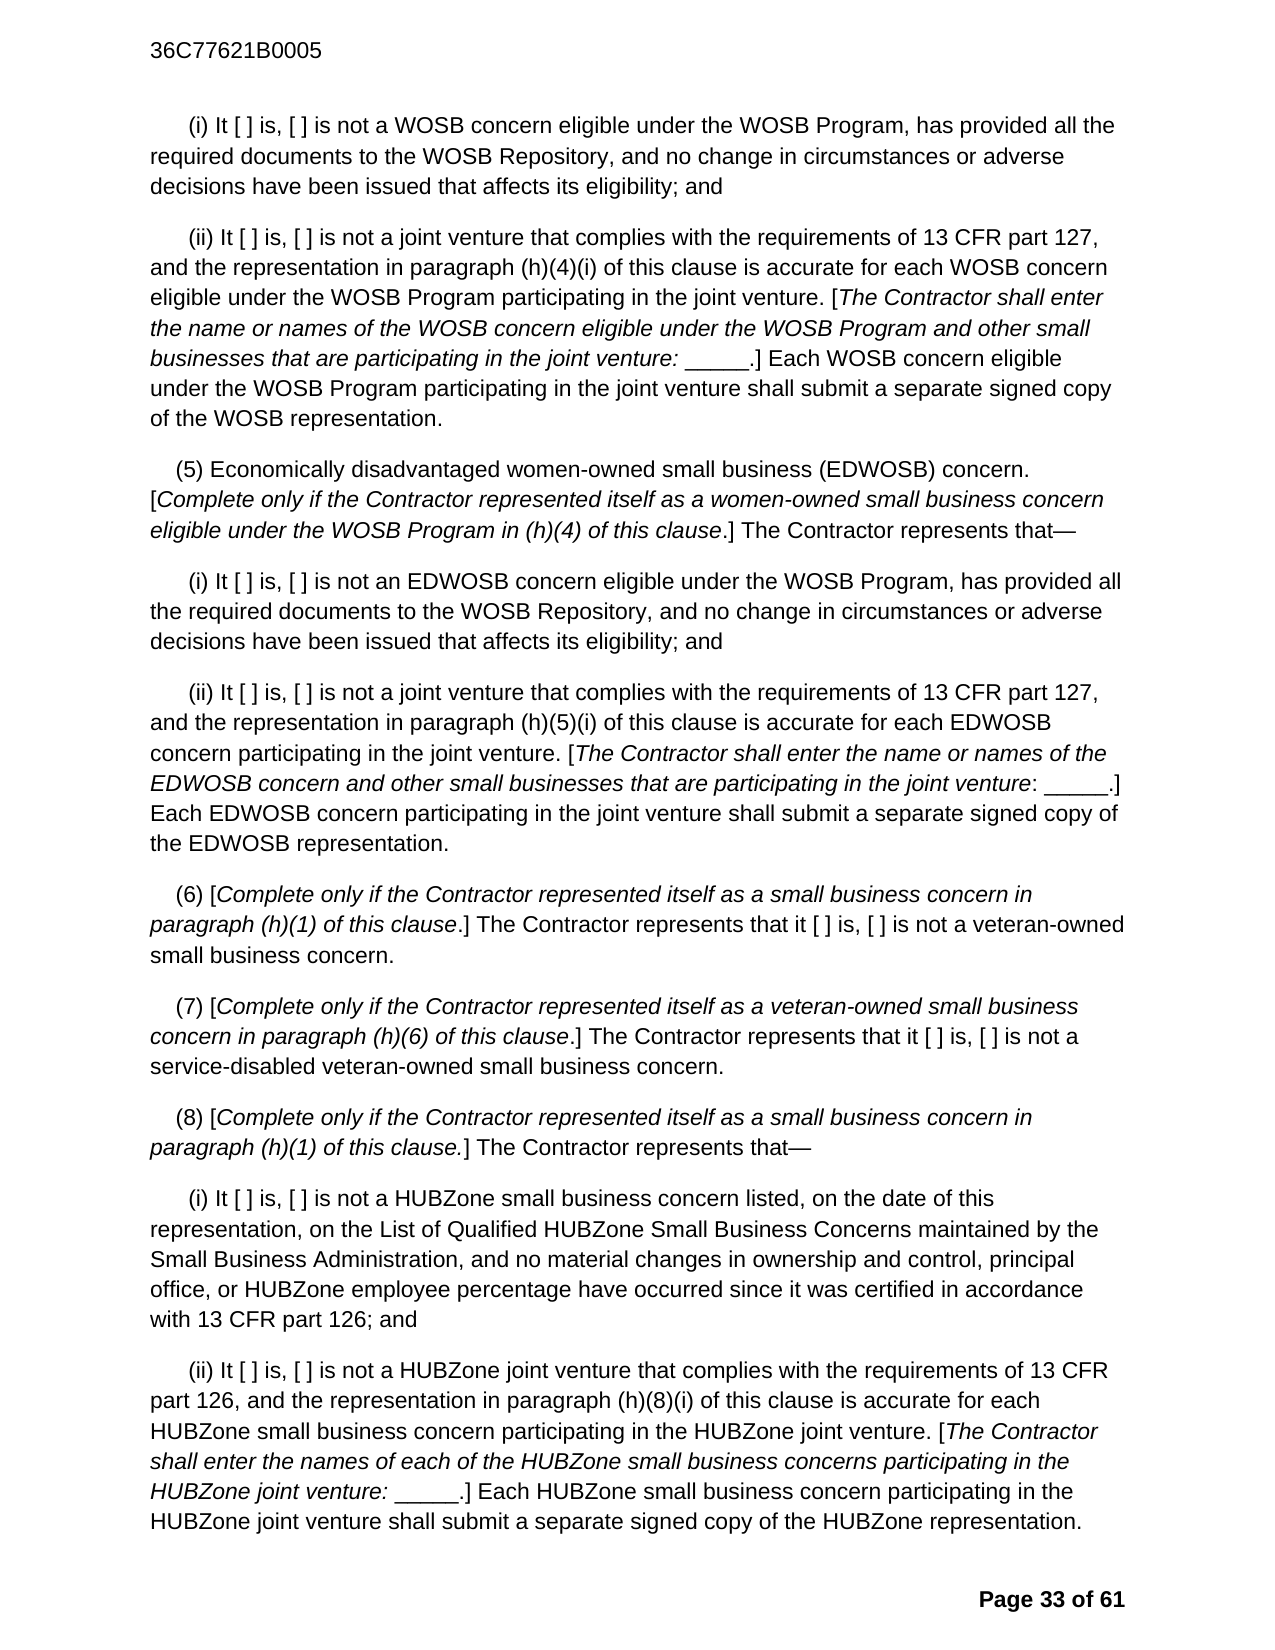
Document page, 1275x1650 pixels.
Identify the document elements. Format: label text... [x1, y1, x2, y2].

text (8) [Complete only if the Contractor represented itself as a small business concern in paragraph (h)(1) of this clause.] The Contractor represents that— [150, 1104, 1125, 1161]
text (ii) It [ ] is, [ ] is not a HUBZone joint venture that complies with the requirements of 13 CFR part 126, and the representation in paragraph (h)(8)(i) of this clause is accurate for each HUBZone small business concern participating in the HUBZone joint venture. [The Contractor shall enter the names of each of the HUBZone small business concerns participating in the HUBZone joint venture: _____.] Each HUBZone small business concern participating in the HUBZone joint venture shall submit a separate signed copy of the HUBZone representation. [150, 1357, 1125, 1535]
text (i) It [ ] is, [ ] is not an EDWOSB concern eligible under the WOSB Program, has provided all the required documents to the WOSB Repository, and no change in circumstances or adverse decisions have been issued that affects its eligibility; and [150, 568, 1125, 654]
text (i) It [ ] is, [ ] is not a HUBZone small business concern listed, on the date of this representation, on the List of Qualified HUBZone Small Business Concerns maintained by the Small Business Administration, and no material changes in ownership and control, principal office, or HUBZone employee percentage have occurred since it was certified in accordance with 13 CFR part 126; and [150, 1185, 1125, 1333]
text (5) Economically disadvantaged women-owned small business (EDWOSB) concern. [Complete only if the Contractor represented itself as a women-owned small business concern eligible under the WOSB Program in (h)(4) of this clause.] The Contractor represents that— [150, 456, 1125, 543]
text (7) [Complete only if the Contractor represented itself as a veteran-owned small business concern in paragraph (h)(6) of this clause.] The Contractor represents that it [ ] is, [ ] is not a service-disabled veteran-owned small business concern. [150, 993, 1125, 1079]
text (ii) It [ ] is, [ ] is not a joint venture that complies with the requirements of 13 CFR part 127, and the representation in paragraph (h)(4)(i) of this clause is accurate for each WOSB concern eligible under the WOSB Program participating in the joint venture. [The Contractor shall enter the name or names of the WOSB concern eligible under the WOSB Program and other small businesses that are participating in the joint venture: _____.] Each WOSB concern eligible under the WOSB Program participating in the joint venture shall submit a separate signed copy of the WOSB representation. [150, 224, 1125, 432]
text (6) [Complete only if the Contractor represented itself as a small business concern in paragraph (h)(1) of this clause.] The Contractor represents that it [ ] is, [ ] is not a veteran-owned small business concern. [150, 881, 1125, 968]
text (ii) It [ ] is, [ ] is not a joint venture that complies with the requirements of 13 CFR part 127, and the representation in paragraph (h)(5)(i) of this clause is accurate for each EDWOSB concern participating in the joint venture. [The Contractor shall enter the name or names of the EDWOSB concern and other small businesses that are participating in the joint venture: _____.] Each EDWOSB concern participating in the joint venture shall submit a separate signed copy of the EDWOSB representation. [150, 679, 1125, 857]
text (i) It [ ] is, [ ] is not a WOSB concern eligible under the WOSB Program, has provided all the required documents to the WOSB Repository, and no change in circumstances or adverse decisions have been issued that affects its eligibility; and [150, 112, 1125, 199]
